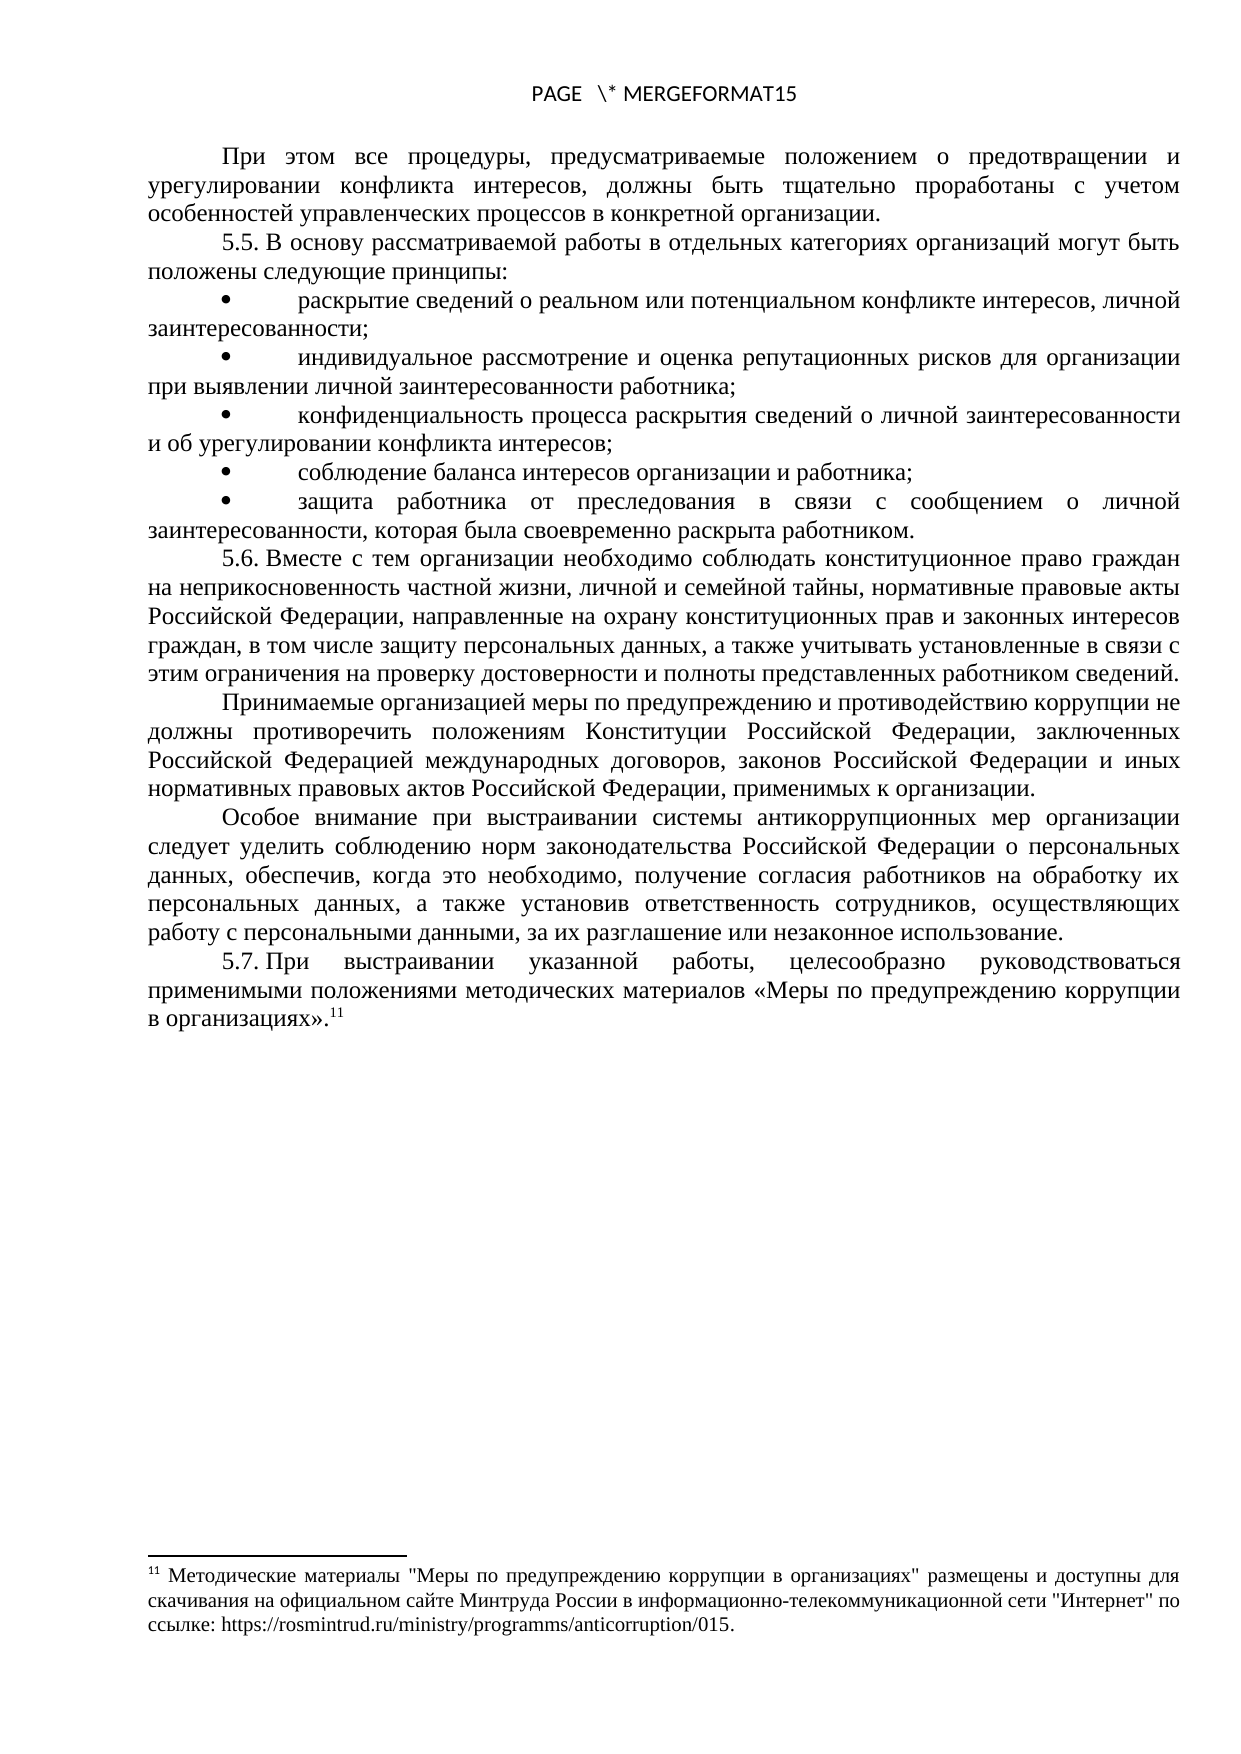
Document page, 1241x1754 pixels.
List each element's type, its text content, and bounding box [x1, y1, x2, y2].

text 5.5. В основу рассматриваемой работы в отдельных категориях организаций могут быть положены следующие принципы: [148, 227, 1181, 285]
text 5.7. При выстраивании указанной работы, целесообразно руководствоваться применимыми положениями методических материалов «Меры по предупреждению коррупции в организациях». [148, 946, 1181, 1032]
text Принимаемые организацией меры по предупреждению и противодействию коррупции не должны противоречить положениям Конституции Российской Федерации, заключенных Российской Федерацией международных договоров, законов Российской Федерации и иных нормативных правовых актов Российской Федерации, применимых к организации. [148, 687, 1181, 802]
text При этом все процедуры, предусматриваемые положением о предотвращении и урегулировании конфликта интересов, должны быть тщательно проработаны с учетом особенностей управленческих процессов в конкретной организации. [148, 141, 1181, 227]
text Особое внимание при выстраивании системы антикоррупционных мер организации следует уделить соблюдению норм законодательства Российской Федерации о персональных данных, обеспечив, когда это необходимо, получение согласия работников на обработку их персональных данных, а также установив ответственность сотрудников, осуществляющих работу с персональными данными, за их разглашение или незаконное использование. [148, 802, 1181, 946]
list индивидуальное рассмотрение и оценка репутационных рисков для организации при выявлении личной заинтересованности работника; [148, 342, 1181, 400]
list защита работника от преследования в связи с сообщением о личной заинтересованности, которая была своевременно раскрыта работником. [148, 486, 1181, 543]
list раскрытие сведений о реальном или потенциальном конфликте интересов, личной заинтересованности; [148, 285, 1181, 342]
list конфиденциальность процесса раскрытия сведений о личной заинтересованности и об урегулировании конфликта интересов; [148, 400, 1181, 457]
text 5.6. Вместе с тем организации необходимо соблюдать конституционное право граждан на неприкосновенность частной жизни, личной и семейной тайны, нормативные правовые акты Российской Федерации, направленные на охрану конституционных прав и законных интересов граждан, в том числе защиту персональных данных, а также учитывать установленные в связи с этим ограничения на проверку достоверности и полноты представленных работником сведений. [148, 543, 1181, 687]
list соблюдение баланса интересов организации и работника; [148, 457, 1181, 486]
